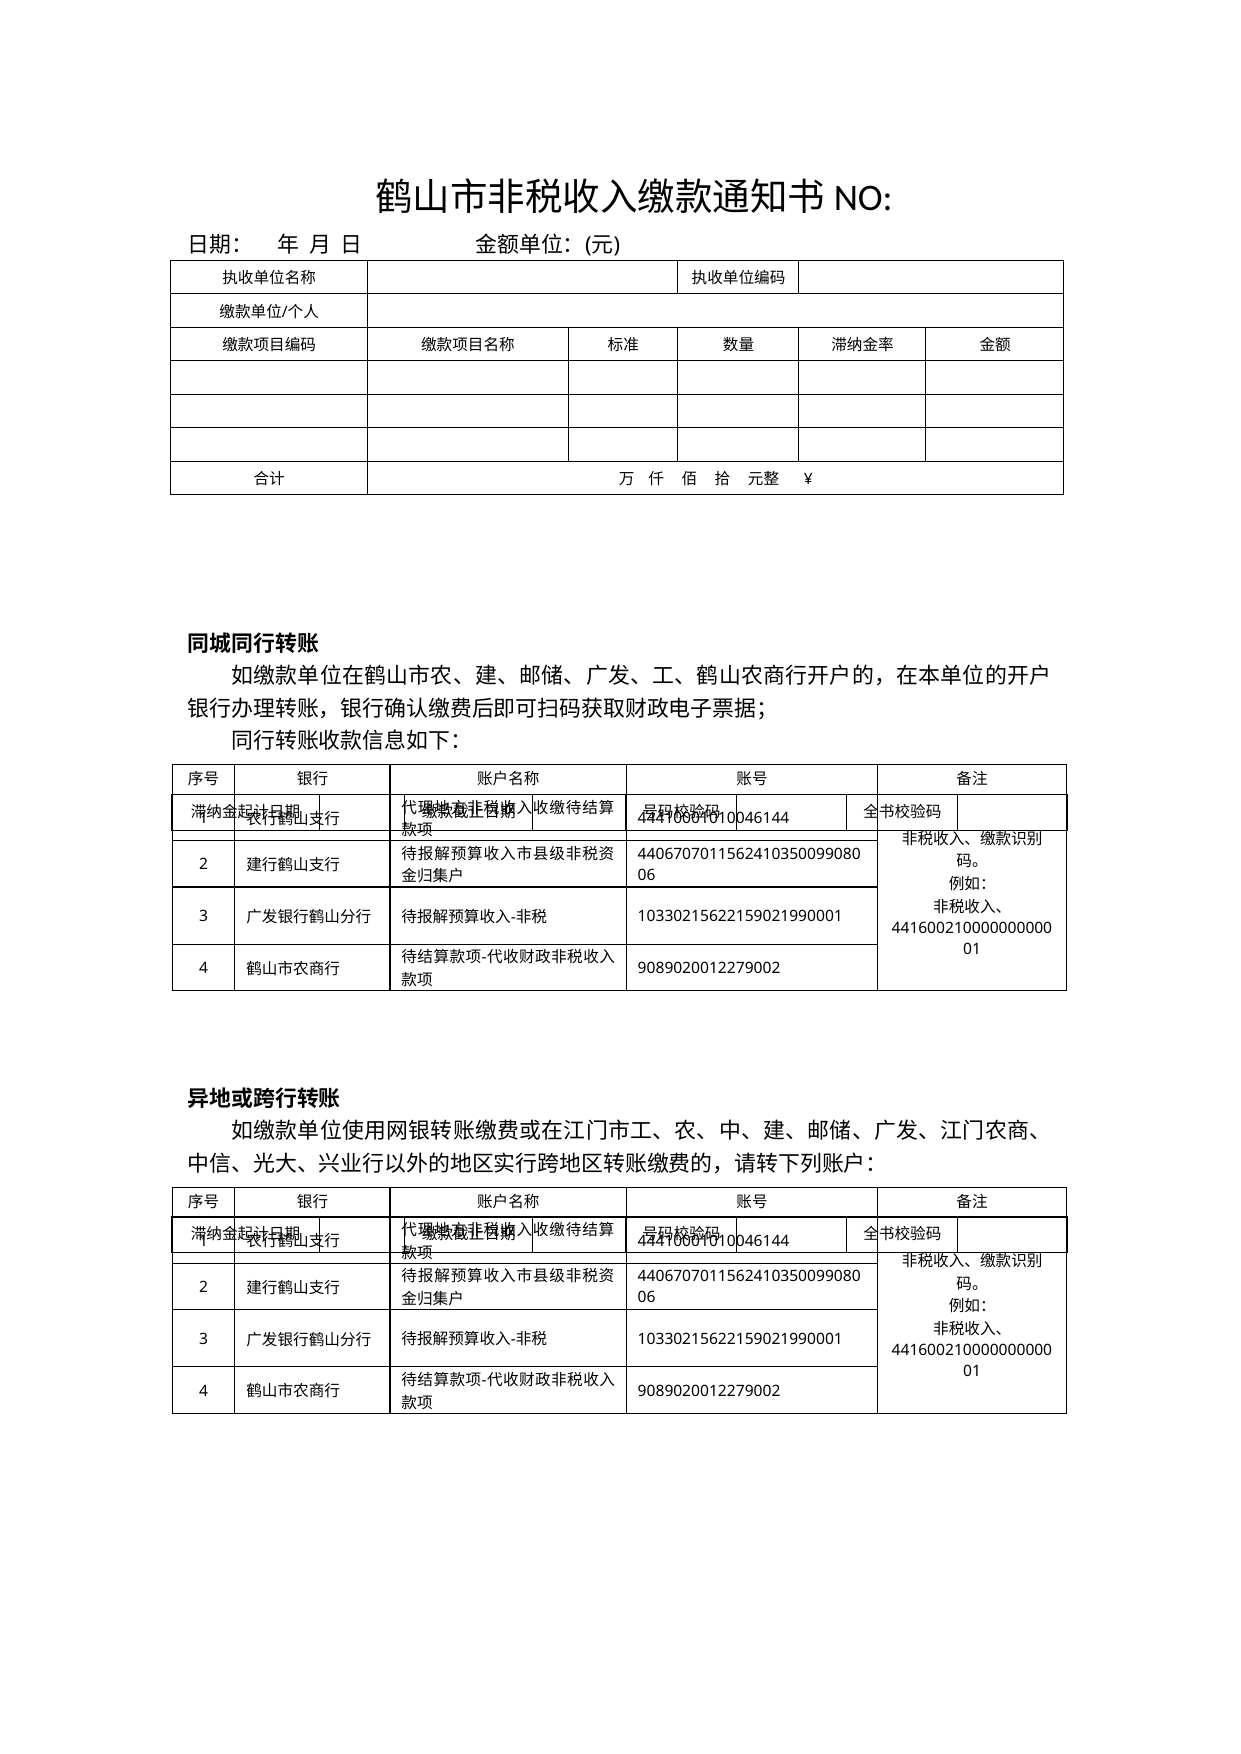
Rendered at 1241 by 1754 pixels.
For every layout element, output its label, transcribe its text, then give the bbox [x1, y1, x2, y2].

table_cell 待报解预算收入市县级非税资金归集户 [391, 1264, 626, 1309]
table_cell [799, 428, 925, 461]
table_cell 数量 [678, 328, 798, 360]
table_cell [678, 361, 798, 394]
table_header 备注 [878, 1188, 1066, 1216]
table_cell [926, 428, 1063, 461]
table_header [958, 795, 1067, 830]
table_cell 9089020012279002 [627, 1367, 877, 1413]
table_cell 鹤山市农商行 [235, 945, 389, 990]
table_cell [569, 428, 677, 461]
table_header 银行 [235, 765, 389, 794]
table_header [533, 795, 625, 830]
table_header 序号 [173, 765, 234, 794]
table_cell [171, 428, 367, 461]
table_cell [926, 395, 1063, 427]
table_cell [171, 361, 367, 394]
table_header 银行 [235, 1188, 389, 1216]
table_cell 9089020012279002 [627, 945, 877, 990]
table_header 号码校验码 [626, 795, 736, 830]
table_cell [368, 395, 568, 427]
table_cell [678, 428, 798, 461]
table_cell 4 [173, 1367, 234, 1413]
table_cell 2 [173, 841, 234, 886]
table_cell 万 仟 佰 拾 元整 ¥ [368, 462, 1063, 494]
table_header 账户名称 [391, 1188, 626, 1216]
table_cell 合计 [171, 462, 367, 494]
table_cell [799, 395, 925, 427]
table_cell 非税收入、缴款识别码。 例如： 非税收入、 44160021000000000001 [878, 831, 1066, 990]
table_header [958, 1218, 1067, 1252]
table_cell 鹤山市农商行 [235, 1367, 389, 1413]
table_cell 3 [173, 1310, 234, 1366]
table_cell 广发银行鹤山分行 [235, 1310, 389, 1366]
table_cell 缴款单位/个人 [171, 294, 367, 327]
table_cell 440670701156241035009908006 [627, 841, 877, 886]
table_header 全书校验码 [847, 795, 957, 830]
table_cell [569, 395, 677, 427]
table_header [737, 795, 846, 830]
table_cell 广发银行鹤山分行 [235, 888, 389, 944]
table_cell 10330215622159021990001 [627, 888, 877, 944]
table_cell 建行鹤山支行 [235, 1264, 389, 1309]
table_cell [799, 361, 925, 394]
table_cell [368, 361, 568, 394]
table_cell 缴款项目名称 [368, 328, 568, 360]
table_cell 待报解预算收入-非税 [391, 1310, 626, 1366]
table_cell 待报解预算收入市县级非税资金归集户 [391, 841, 626, 886]
table_cell [569, 361, 677, 394]
table_cell 10330215622159021990001 [627, 1310, 877, 1366]
table_header [368, 261, 677, 293]
table_header 滞纳金起计日期 [172, 795, 319, 830]
table_header 滞纳金起计日期 [172, 1218, 319, 1252]
text 如缴款单位使用网银转账缴费或在江门市工、农、中、建、邮储、广发、江门农商、中信、光大、兴业行以外的地区实行跨地区转账缴费的，请转下列账户： [187, 1113, 1053, 1178]
table_header 账户名称 [391, 765, 626, 794]
table_header 备注 [878, 765, 1066, 794]
table_cell 4 [173, 945, 234, 990]
table_cell [368, 294, 1063, 327]
table_cell [171, 395, 367, 427]
table_header 号码校验码 [626, 1218, 736, 1252]
text 同行转账收款信息如下： [187, 723, 1053, 755]
table_header 缴款截止日期 [405, 795, 532, 830]
table_cell 440670701156241035009908006 [627, 1264, 877, 1309]
table_cell [678, 395, 798, 427]
text 如缴款单位在鹤山市农、建、邮储、广发、工、鹤山农商行开户的，在本单位的开户银行办理转账，银行确认缴费后即可扫码获取财政电子票据； [187, 658, 1053, 723]
text 鹤山市非税收入缴款通知书 NO: [187, 162, 1053, 227]
table_header [533, 1218, 625, 1252]
table_cell 缴款项目编码 [171, 328, 367, 360]
table_cell 滞纳金率 [799, 328, 925, 360]
table_header 执收单位编码 [678, 261, 798, 293]
table_header 缴款截止日期 [405, 1218, 532, 1252]
text 日期： 年 月 日 金额单位：(元) [187, 227, 1053, 259]
text 异地或跨行转账 [187, 1080, 1053, 1113]
table_cell 建行鹤山支行 [235, 841, 389, 886]
table_cell [926, 361, 1063, 394]
table_cell 待报解预算收入-非税 [391, 888, 626, 944]
text 同城同行转账 [187, 625, 1053, 658]
table_cell 待结算款项-代收财政非税收入款项 [391, 945, 626, 990]
table_cell 2 [173, 1264, 234, 1309]
table_cell [368, 428, 568, 461]
table_cell 非税收入、缴款识别码。 例如： 非税收入、 44160021000000000001 [878, 1253, 1066, 1413]
table_cell 3 [173, 888, 234, 944]
table_header [799, 261, 1063, 293]
table_cell 标准 [569, 328, 677, 360]
table_header 账号 [627, 1188, 877, 1216]
table_header 账号 [627, 765, 877, 794]
table_header [320, 795, 404, 830]
table_header 执收单位名称 [171, 261, 367, 293]
table_cell 金额 [926, 328, 1063, 360]
table_header [737, 1218, 846, 1252]
table_cell 待结算款项-代收财政非税收入款项 [391, 1367, 626, 1413]
table_header 全书校验码 [847, 1218, 957, 1252]
table_header [320, 1218, 404, 1252]
table_header 序号 [173, 1188, 234, 1216]
